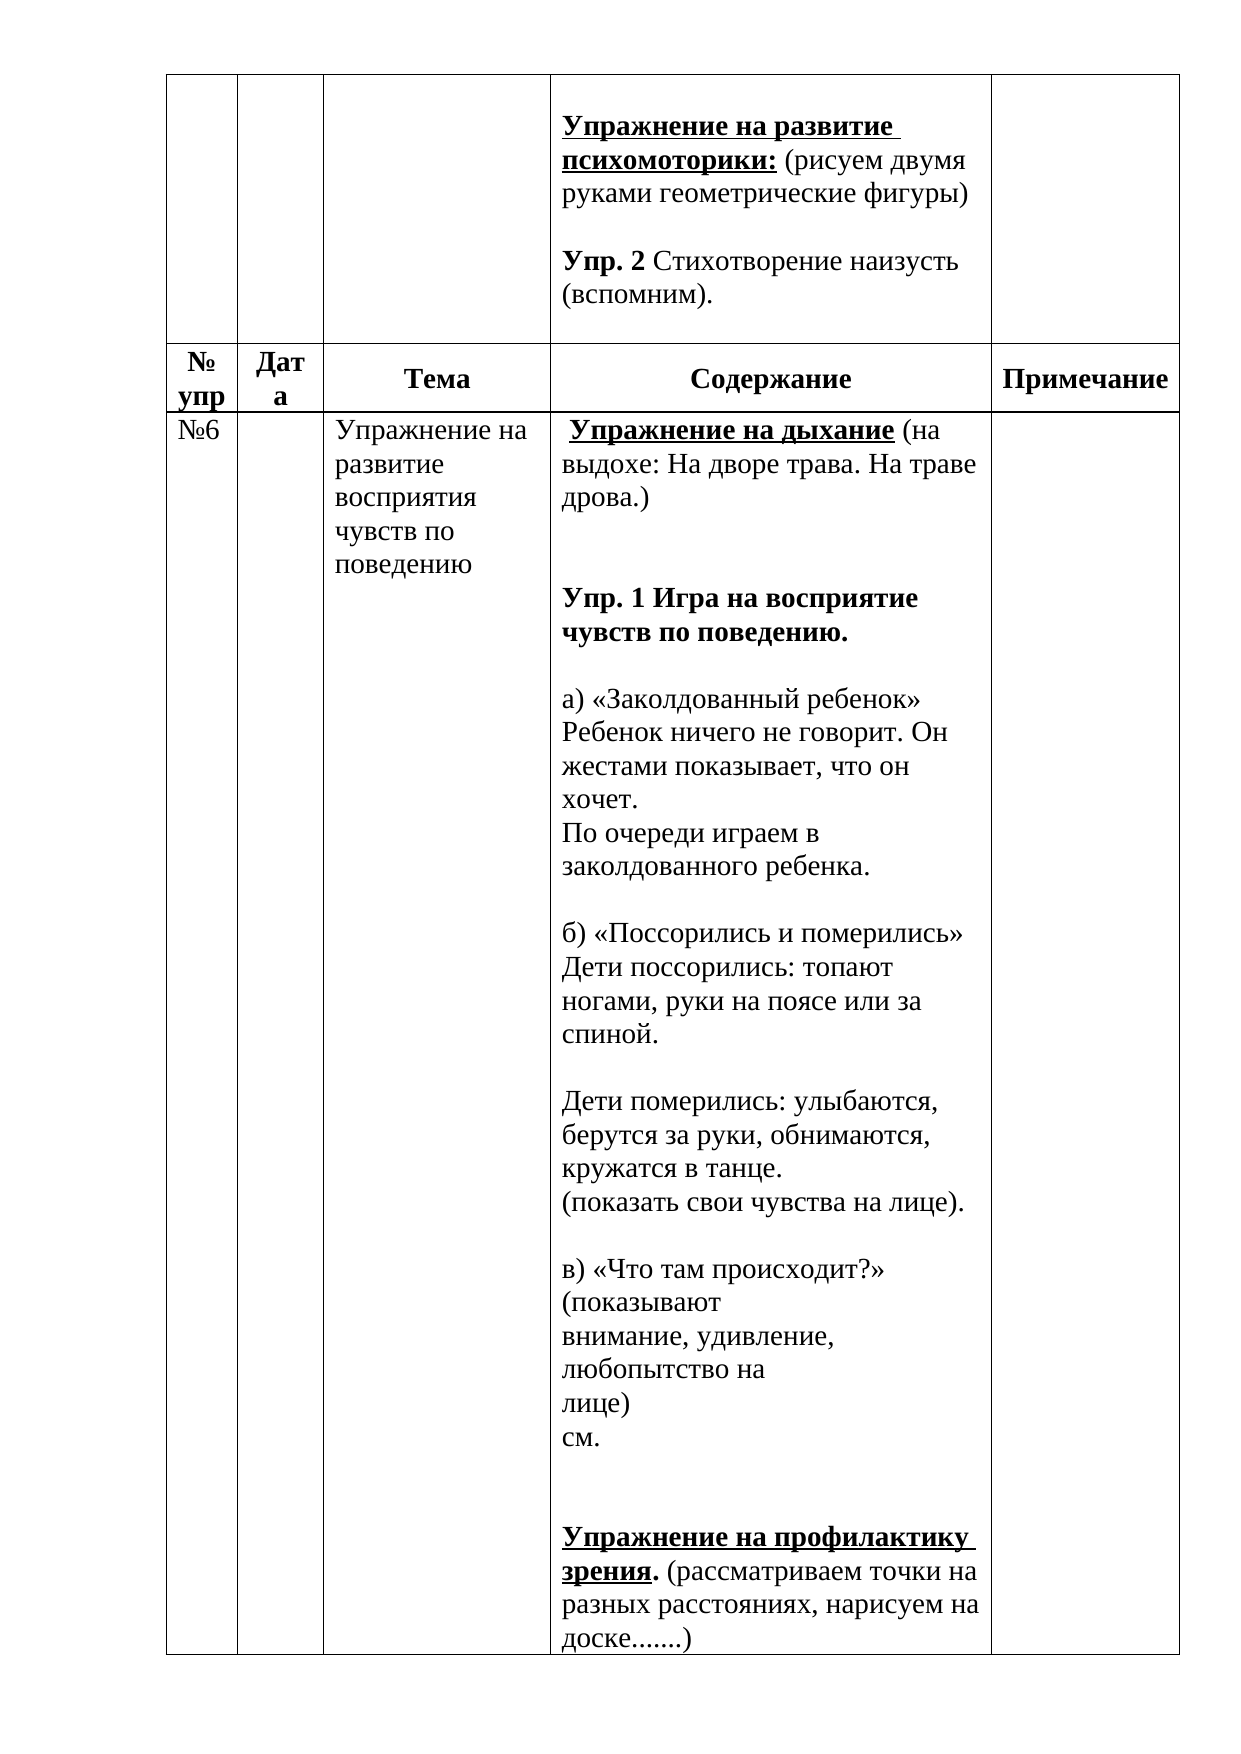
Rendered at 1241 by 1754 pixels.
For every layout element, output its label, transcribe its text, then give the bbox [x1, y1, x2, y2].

table_cell № упр [167, 344, 237, 411]
table_cell Дата [238, 344, 323, 411]
table_cell [238, 75, 323, 343]
table_cell №5 [167, 75, 237, 343]
table_cell №6 [167, 413, 237, 1653]
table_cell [551, 413, 991, 1653]
table_cell [992, 413, 1179, 1653]
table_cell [324, 75, 550, 343]
table_cell Содержание [551, 344, 991, 411]
table_cell [238, 413, 323, 1653]
table_cell [992, 75, 1179, 343]
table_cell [551, 75, 991, 343]
table_cell Примечание [992, 344, 1179, 411]
table_cell Тема [324, 344, 550, 411]
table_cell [324, 413, 550, 1653]
